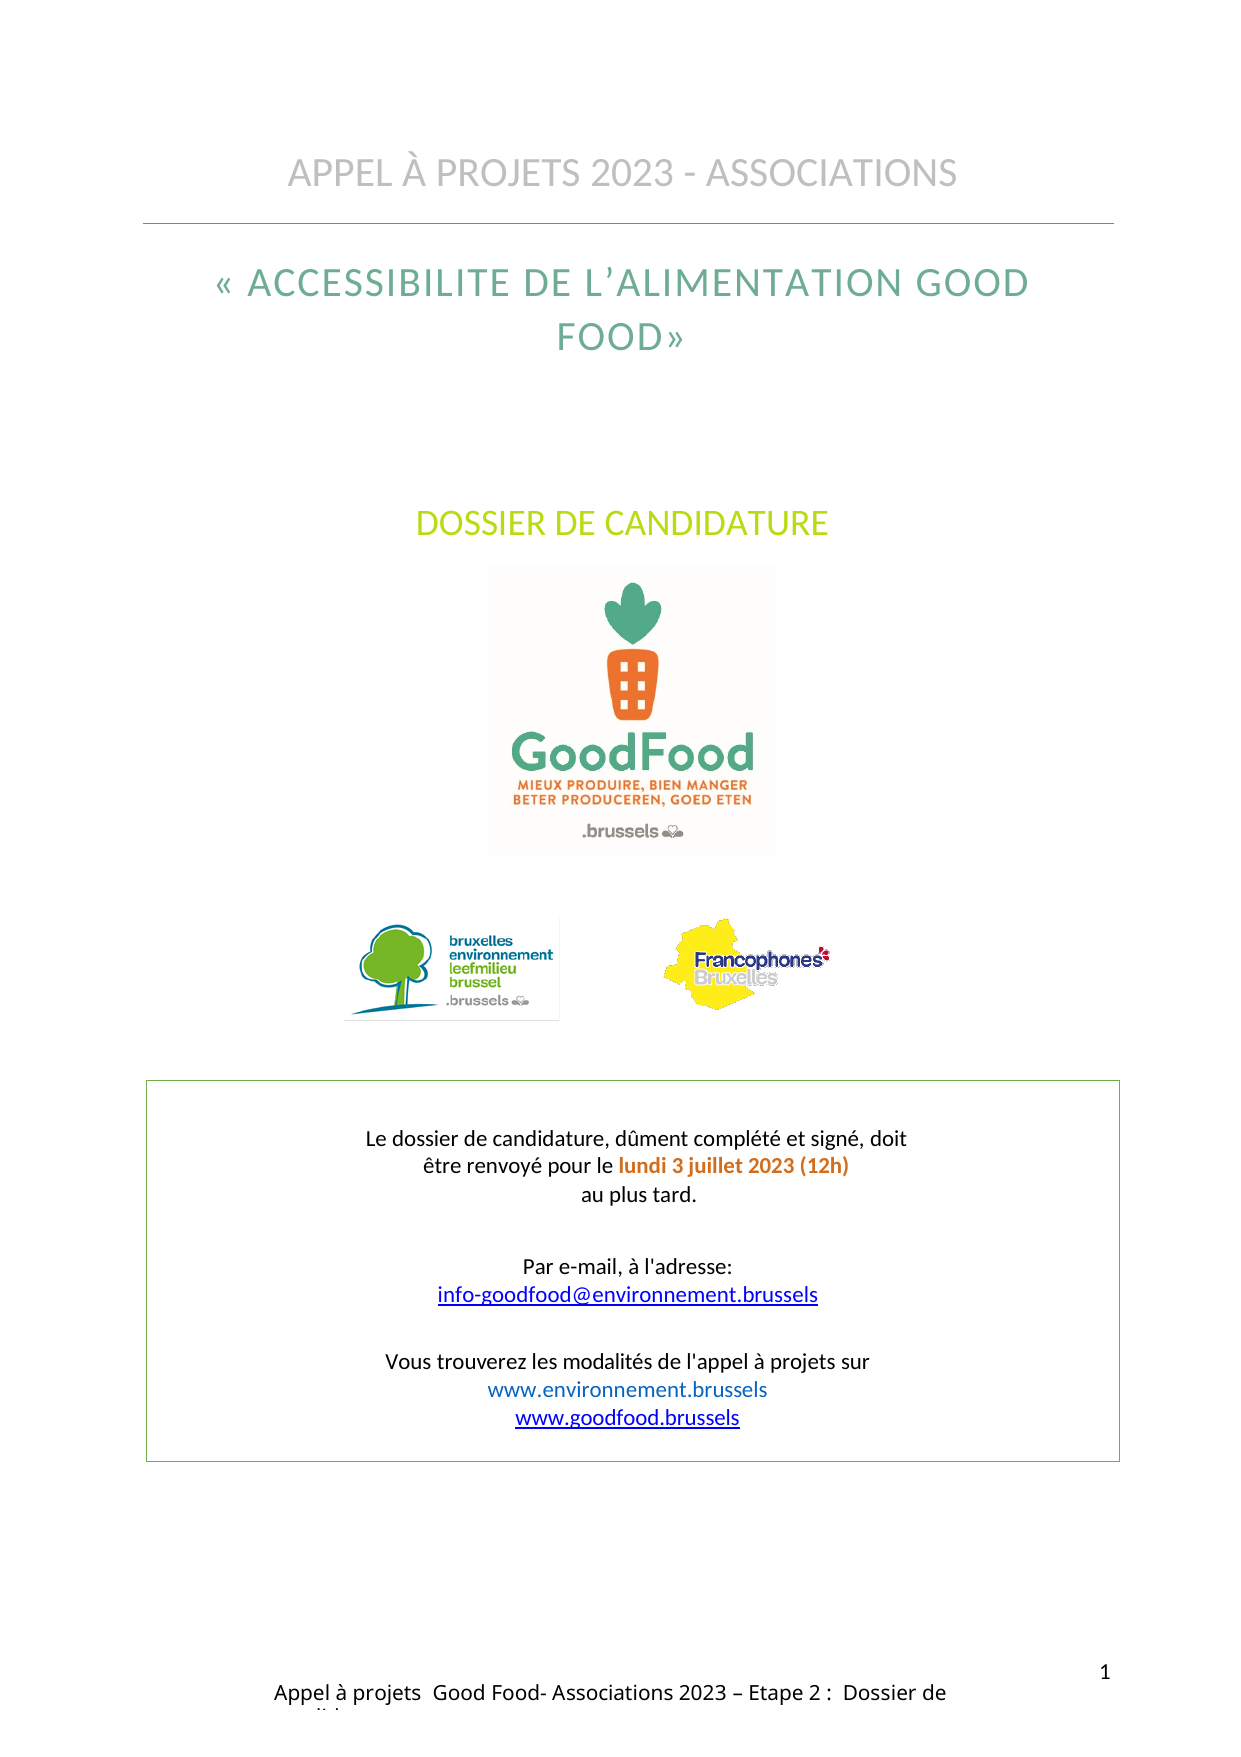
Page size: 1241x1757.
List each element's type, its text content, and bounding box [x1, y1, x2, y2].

text info-goodfood@environnement.brussels [135, 1280, 1120, 1308]
text www.environnement.brussels [135, 1376, 1119, 1403]
text DOSSIER DE CANDIDATURE [135, 499, 1109, 545]
text www.goodfood.brussels [135, 1403, 1119, 1431]
text « ACCESSIBILITE DE L’ALIMENTATION GOOD FOOD» [163, 256, 1078, 361]
text Vous trouverez les modalités de l'appel à projets sur [163, 1347, 1091, 1376]
text APPEL À PROJETS 2023 - ASSOCIATIONS [135, 146, 1109, 197]
text Par e-mail, à l'adresse: [135, 1252, 1119, 1280]
text Le dossier de candidature, dûment complété et signé, doit être renvoyé pour le lundi 3 juillet 2023 (12h) [357, 1124, 916, 1180]
picture [487, 565, 778, 856]
picture [663, 918, 830, 1010]
picture [344, 918, 560, 1021]
text au plus tard. [357, 1180, 916, 1208]
